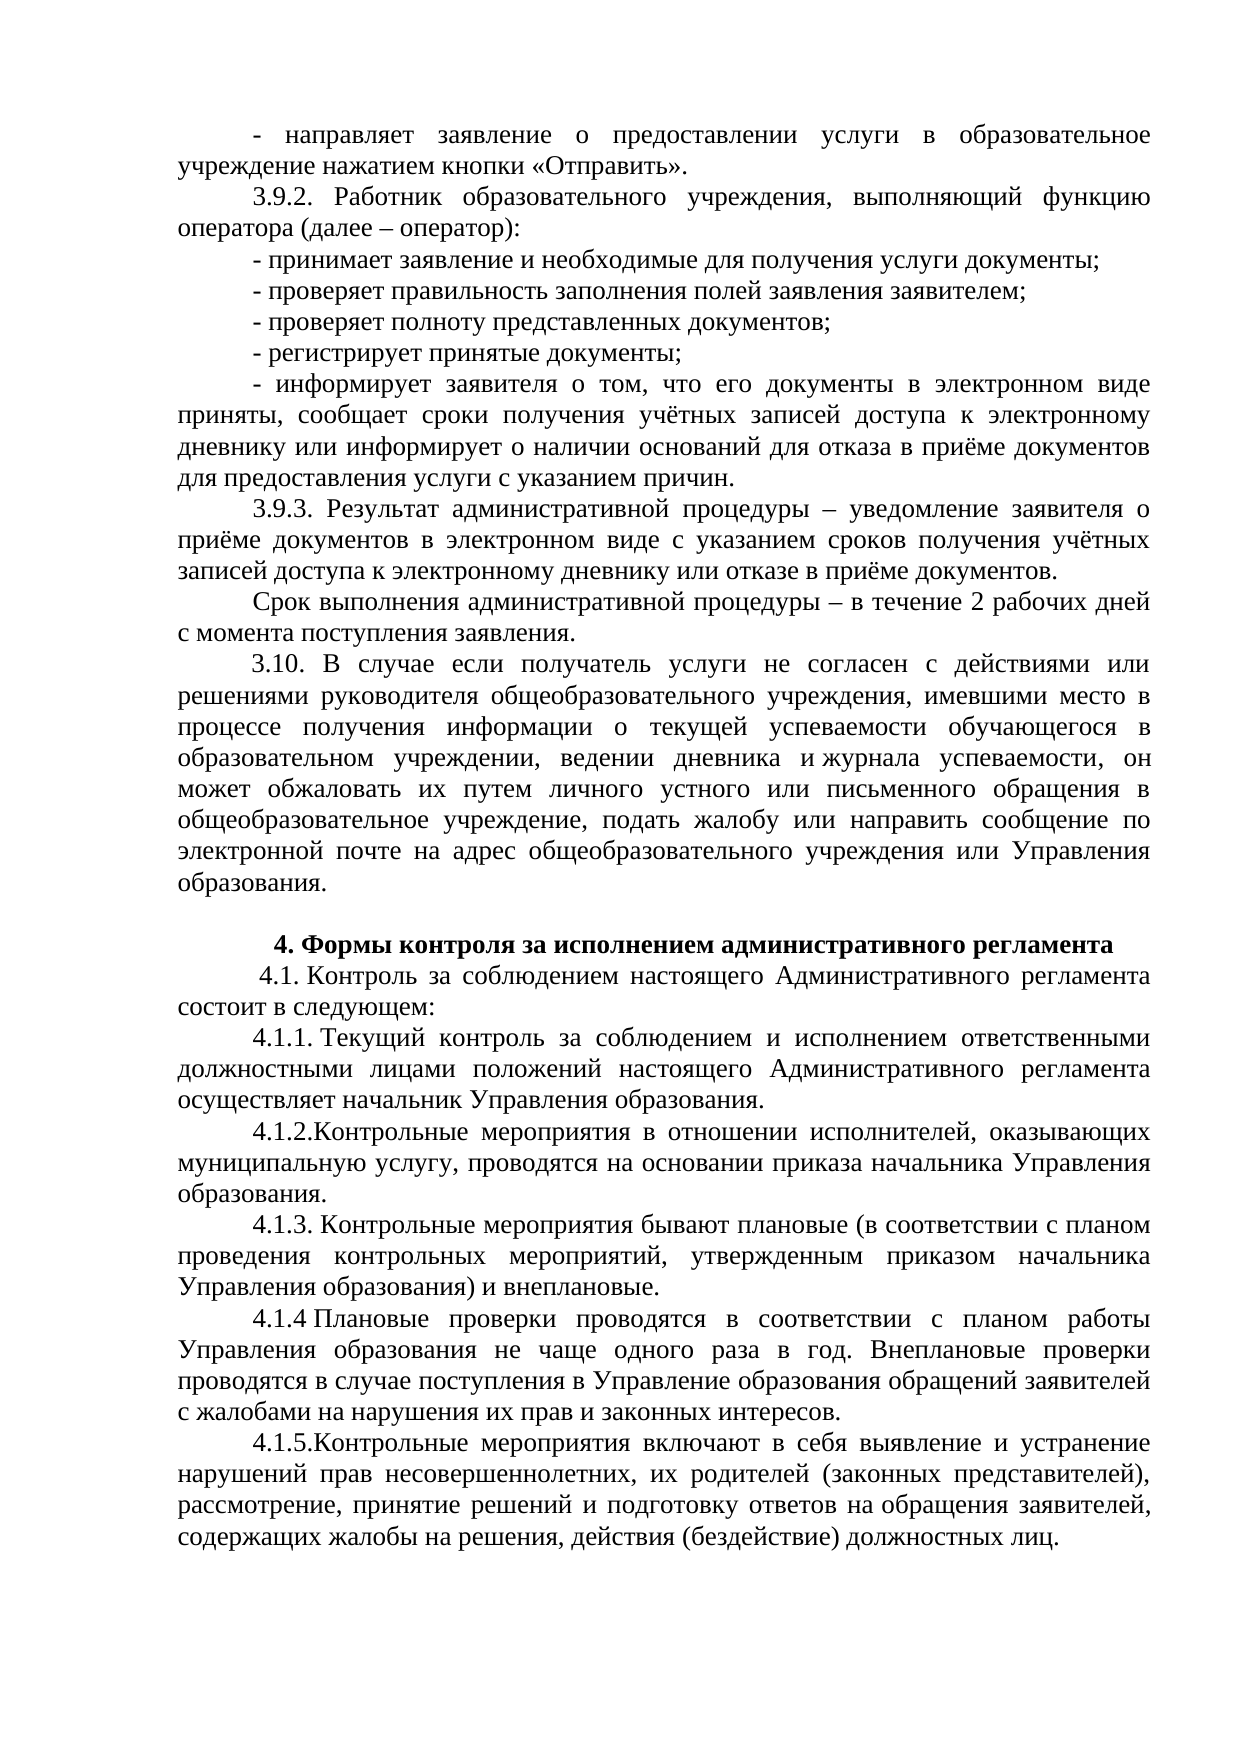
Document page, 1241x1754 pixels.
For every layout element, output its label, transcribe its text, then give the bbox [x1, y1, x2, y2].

text 4.1.5.Контрольные мероприятия включают в себя выявление и устранение нарушений прав несовершеннолетних, их родителей (законных представителей), рассмотрение, принятие решений и подготовку ответов на обращения заявителей, содержащих жалобы на решения, действия (бездействие) должностных лиц. [177, 1426, 1152, 1551]
text 4.1.3. Контрольные мероприятия бывают плановые (в соответствии с планом проведения контрольных мероприятий, утвержденным приказом начальника Управления образования) и внеплановые. [177, 1208, 1152, 1302]
text 3.9.3. Результат административной процедуры – уведомление заявителя о приёме документов в электронном виде с указанием сроков получения учётных записей доступа к электронному дневнику или отказе в приёме документов. [177, 492, 1152, 585]
text 4.1. Контроль за соблюдением настоящего Административного регламента состоит в следующем: [177, 959, 1152, 1021]
text 4.1.4 Плановые проверки проводятся в соответствии с планом работы Управления образования не чаще одного раза в год. Внеплановые проверки проводятся в случае поступления в Управление образования обращений заявителей с жалобами на нарушения их прав и законных интересов. [177, 1302, 1152, 1426]
text 4.1.2.Контрольные мероприятия в отношении исполнителей, оказывающих муниципальную услугу, проводятся на основании приказа начальника Управления образования. [177, 1115, 1152, 1208]
text Срок выполнения административной процедуры – в течение 2 рабочих дней с момента поступления заявления. [177, 585, 1152, 648]
text - принимает заявление и необходимые для получения услуги документы; [177, 243, 1152, 274]
text 4.1.1. Текущий контроль за соблюдением и исполнением ответственными должностными лицами положений настоящего Административного регламента осуществляет начальник Управления образования. [177, 1021, 1152, 1115]
text 3.10. В случае если получатель услуги не согласен с действиями или решениями руководителя общеобразовательного учреждения, имевшими место в процессе получения информации о текущей успеваемости обучающегося в образовательном учреждении, ведении дневника и журнала успеваемости, он может обжаловать их путем личного устного или письменного обращения в общеобразовательное учреждение, подать жалобу или направить сообщение по электронной почте на адрес общеобразовательного учреждения или Управления образования. [177, 648, 1152, 897]
text - направляет заявление о предоставлении услуги в образовательное учреждение нажатием кнопки «Отправить». [177, 118, 1152, 180]
text 4. Формы контроля за исполнением административного регламента [177, 928, 1152, 959]
text - регистрирует принятые документы; [177, 336, 1152, 367]
text - проверяет полноту представленных документов; [177, 305, 1152, 336]
text - информирует заявителя о том, что его документы в электронном виде приняты, сообщает сроки получения учётных записей доступа к электронному дневнику или информирует о наличии оснований для отказа в приёме документов для предоставления услуги с указанием причин. [177, 367, 1152, 492]
text - проверяет правильность заполнения полей заявления заявителем; [177, 274, 1152, 305]
text 3.9.2. Работник образовательного учреждения, выполняющий функцию оператора (далее – оператор): [177, 180, 1152, 243]
